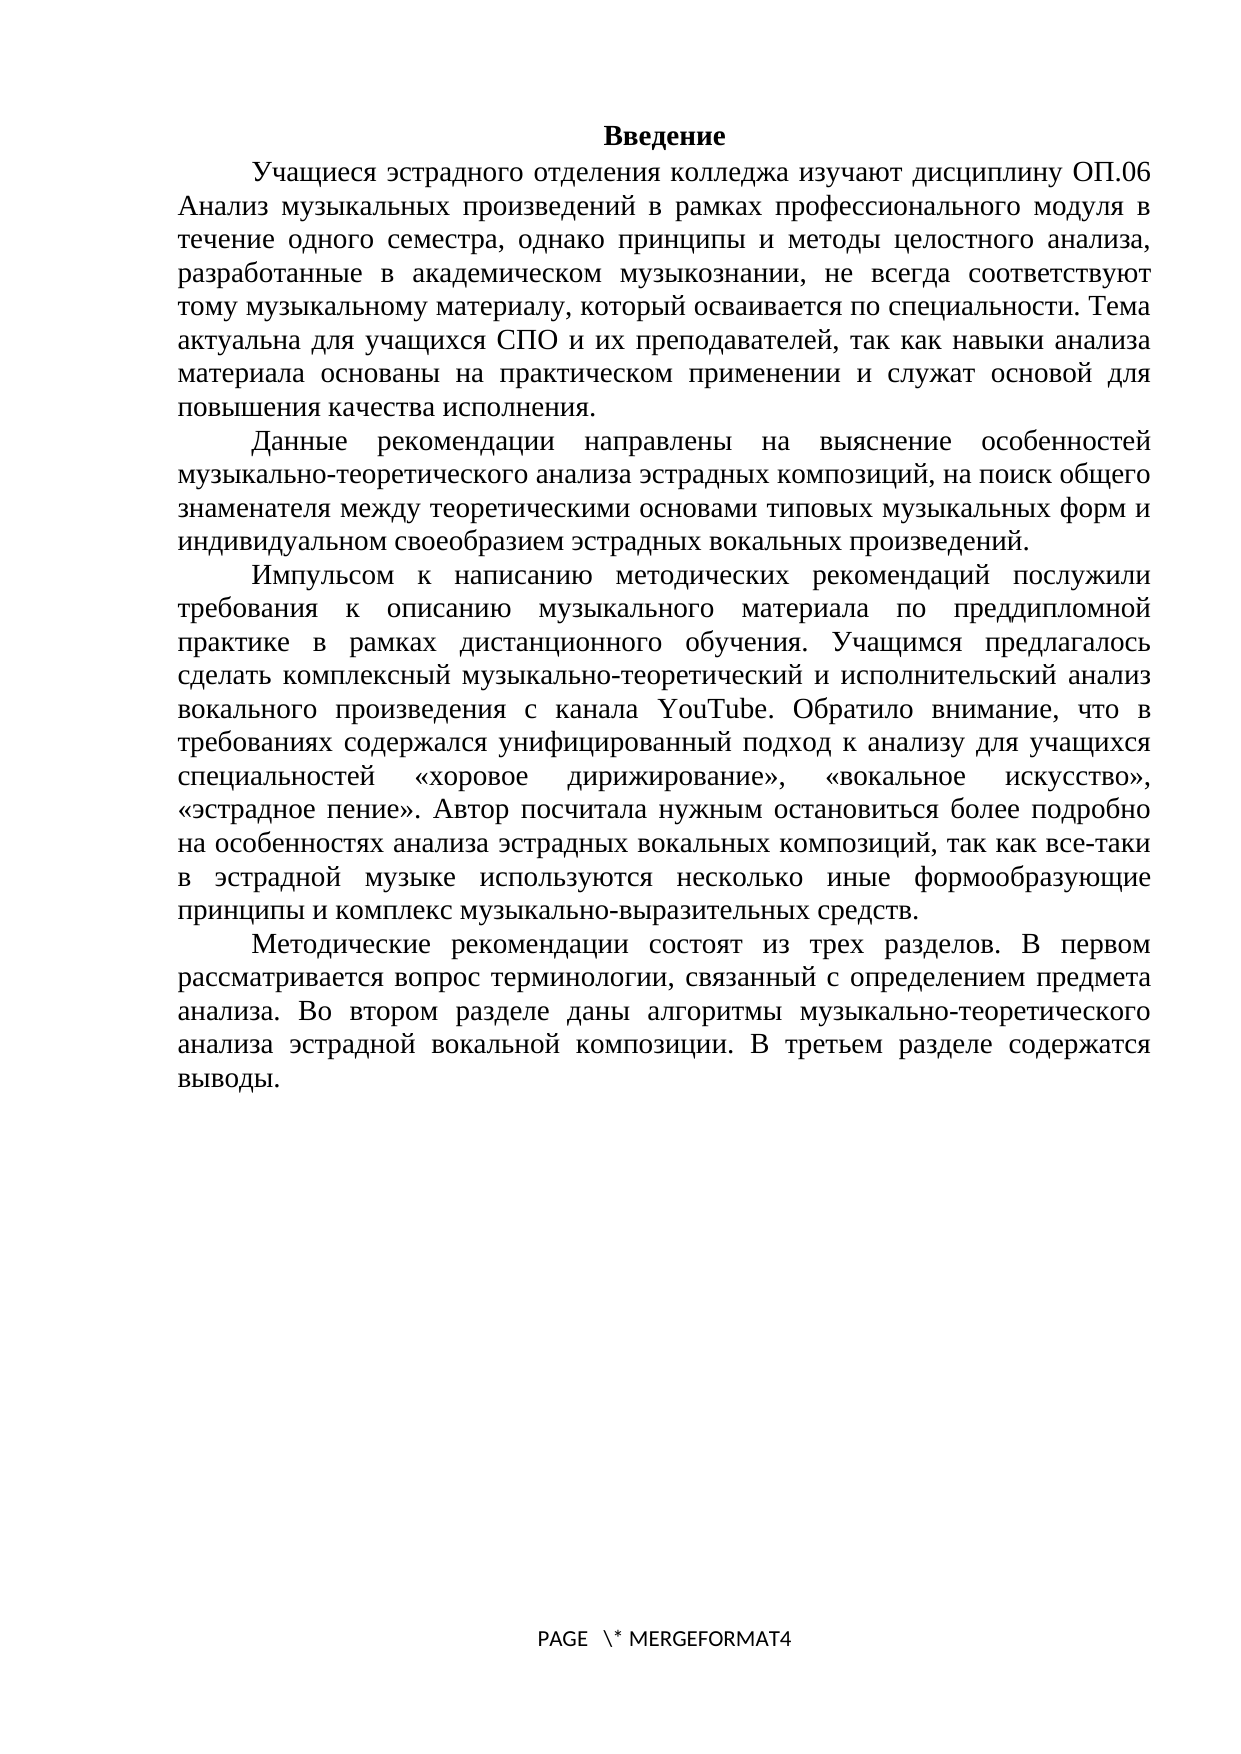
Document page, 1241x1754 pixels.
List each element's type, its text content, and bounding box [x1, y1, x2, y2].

text Учащиеся эстрадного отделения колледжа изучают дисциплину ОП.06 Анализ музыкальных произведений в рамках профессионального модуля в течение одного семестра, однако принципы и методы целостного анализа, разработанные в академическом музыкознании, не всегда соответствуют тому музыкальному материалу, который осваивается по специальности. Тема актуальна для учащихся СПО и их преподавателей, так как навыки анализа материала основаны на практическом применении и служат основой для повышения качества исполнения. [177, 154, 1152, 423]
text Методические рекомендации состоят из трех разделов. В первом рассматривается вопрос терминологии, связанный с определением предмета анализа. Во втором разделе даны алгоритмы музыкально-теоретического анализа эстрадной вокальной композиции. В третьем разделе содержатся выводы. [177, 926, 1152, 1093]
subtitle Введение [177, 118, 1152, 152]
text Импульсом к написанию методических рекомендаций послужили требования к описанию музыкального материала по преддипломной практике в рамках дистанционного обучения. Учащимся предлагалось сделать комплексный музыкально-теоретический и исполнительский анализ вокального произведения с канала YouTube. Обратило внимание, что в требованиях содержался унифицированный подход к анализу для учащихся специальностей «хоровое дирижирование», «вокальное искусство», «эстрадное пение». Автор посчитала нужным остановиться более подробно на особенностях анализа эстрадных вокальных композиций, так как все-таки в эстрадной музыке используются несколько иные формообразующие принципы и комплекс музыкально-выразительных средств. [177, 557, 1152, 926]
text Данные рекомендации направлены на выяснение особенностей музыкально-теоретического анализа эстрадных композиций, на поиск общего знаменателя между теоретическими основами типовых музыкальных форм и индивидуальном своеобразием эстрадных вокальных произведений. [177, 423, 1152, 557]
